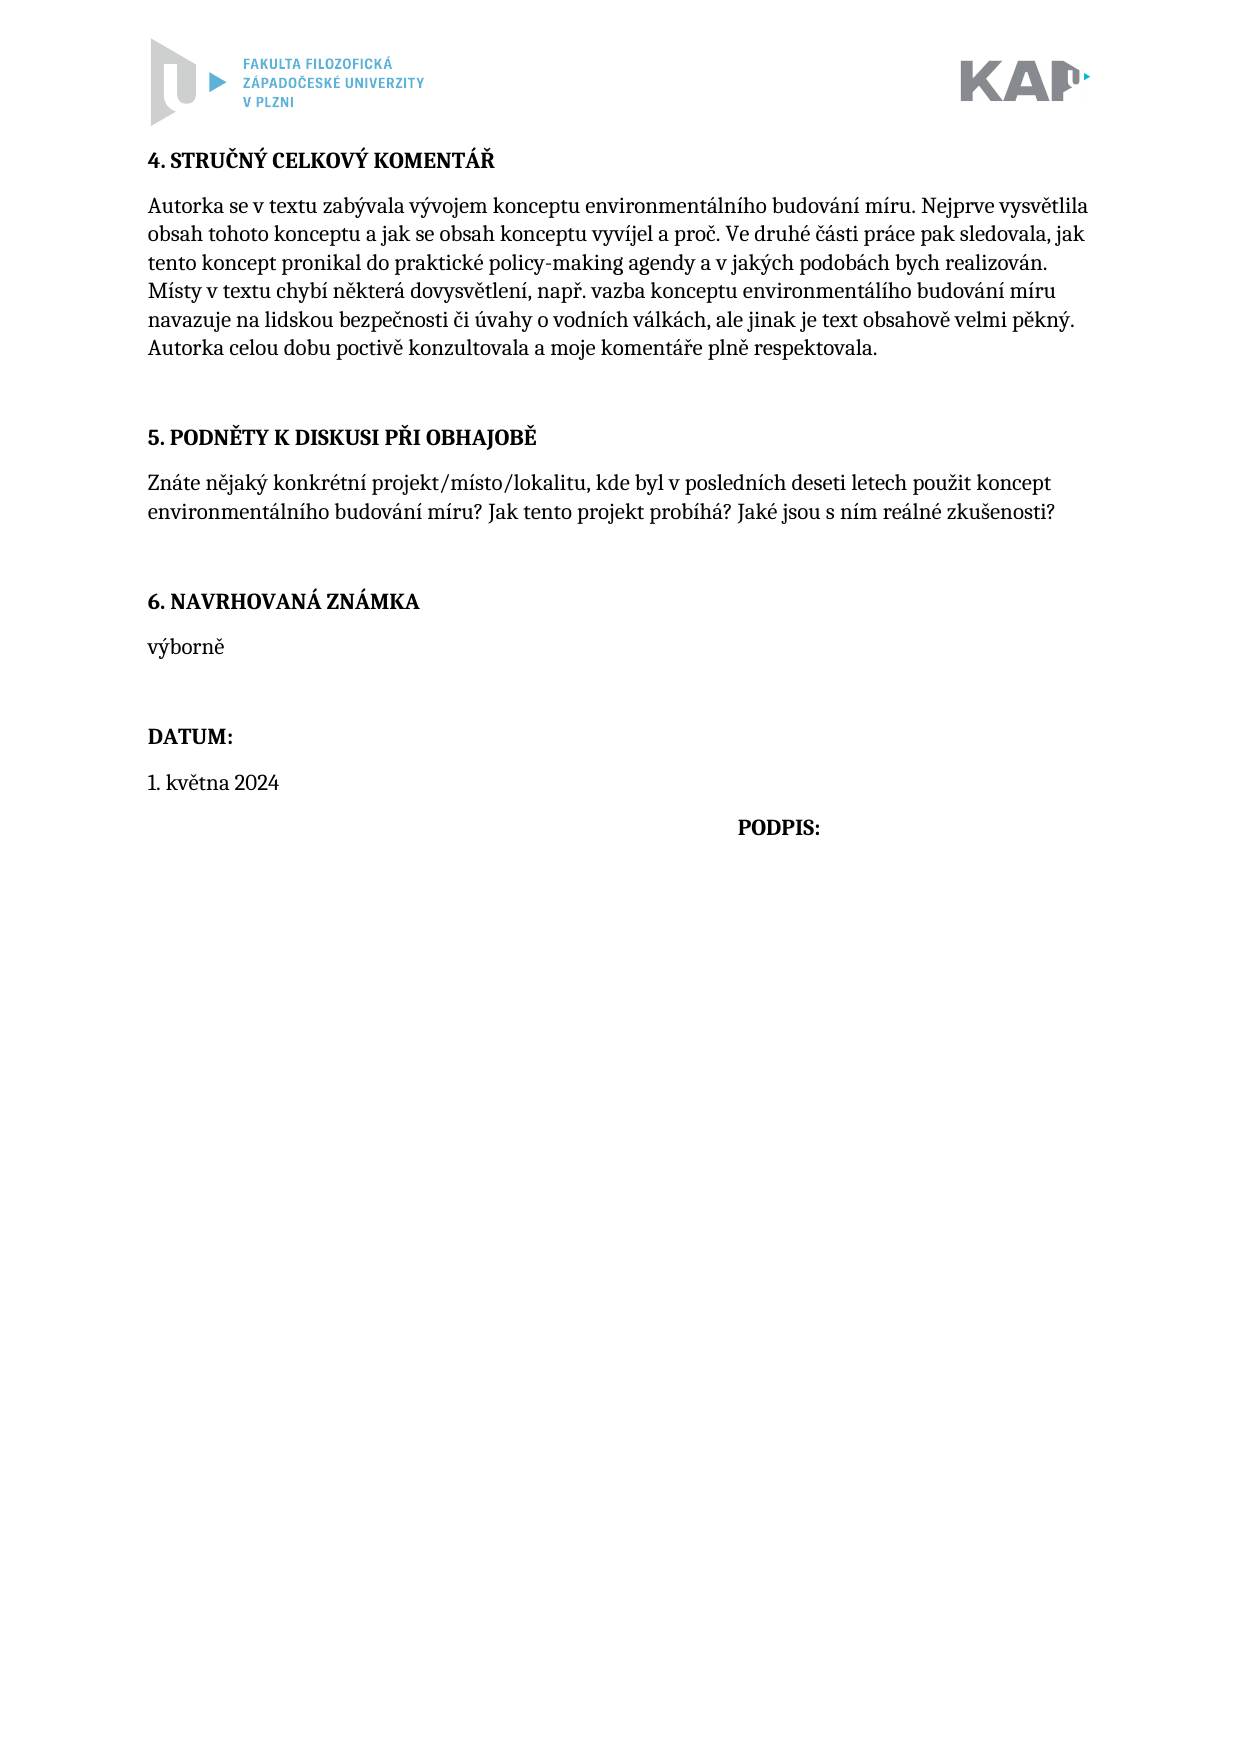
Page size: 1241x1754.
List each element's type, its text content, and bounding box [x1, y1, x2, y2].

text 6. NAVRHOVANÁ ZNÁMKA [148, 589, 1093, 615]
text 5. PODNĚTY K DISKUSI PŘI OBHAJOBĚ [148, 425, 1093, 451]
text PODPIS: [148, 814, 1093, 841]
text DATUM: [148, 724, 1093, 751]
picture [957, 58, 1093, 104]
text 4. STRUČNÝ CELKOVÝ KOMENTÁŘ [148, 148, 1093, 174]
picture [147, 29, 444, 136]
